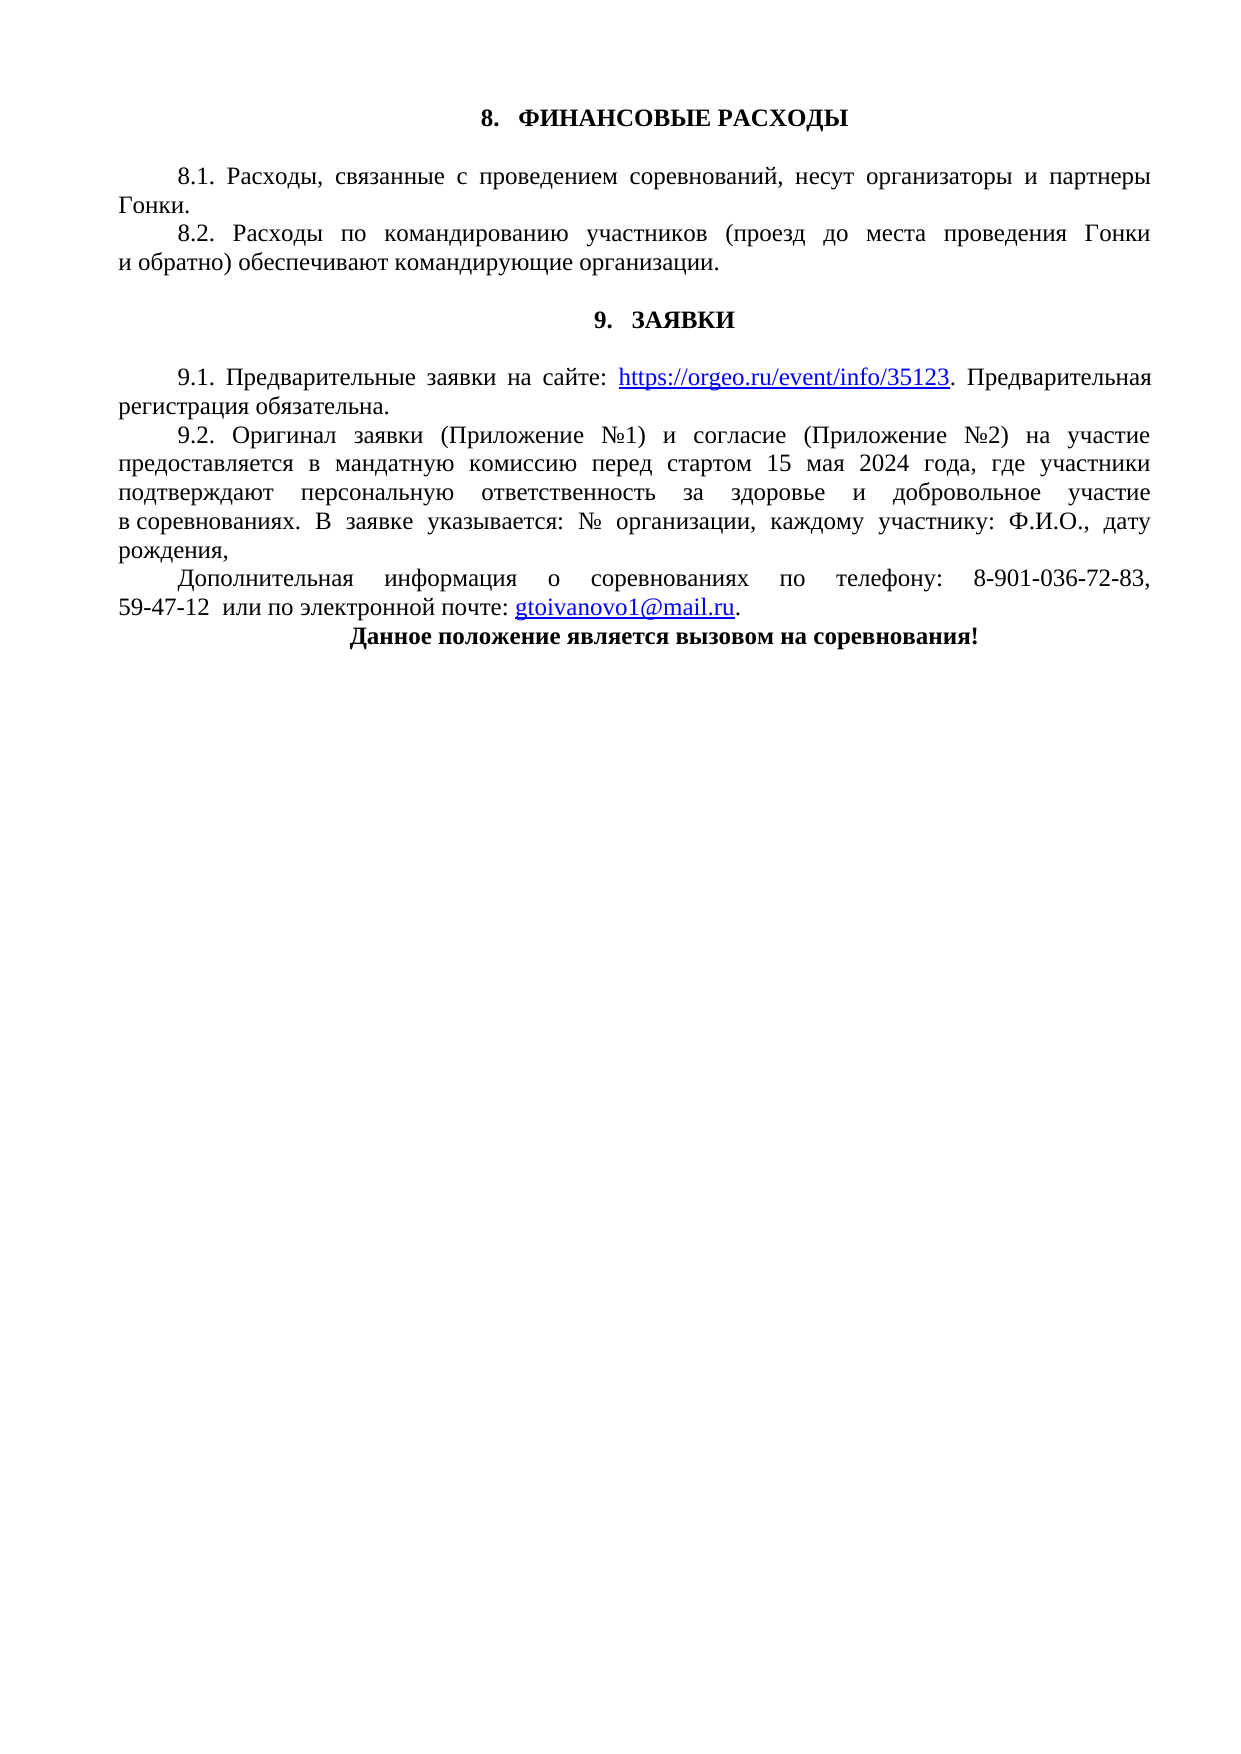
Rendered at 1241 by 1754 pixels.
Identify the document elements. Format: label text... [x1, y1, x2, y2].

list ЗАЯВКИ [177, 305, 1152, 333]
text 8.2. Расходы по командированию участников (проезд до места проведения Гонки и обратно) обеспечивают командирующие организации. [118, 218, 1152, 276]
text 9.2. Оригинал заявки (Приложение №1) и согласие (Приложение №2) на участие предоставляется в мандатную комиссию перед стартом 15 мая 2024 года, где участники подтверждают персональную ответственность за здоровье и добровольное участие в соревнованиях. В заявке указывается: № организации, каждому участнику: Ф.И.О., дату рождения, [118, 420, 1152, 563]
text Данное положение является вызовом на соревнования! [118, 621, 1152, 650]
list ФИНАНСОВЫЕ РАСХОДЫ [177, 103, 1152, 132]
text 8.1. Расходы, связанные с проведением соревнований, несут организаторы и партнеры Гонки. [118, 161, 1152, 218]
text 9.1. Предварительные заявки на сайте: https://orgeo.ru/event/info/35123. Предварительная регистрация обязательна. [118, 362, 1152, 420]
text Дополнительная информация о соревнованиях по телефону: 8-901-036-72-83, 59-47-12 или по электронной почте: gtoivanovo1@mail.ru. [118, 563, 1152, 621]
